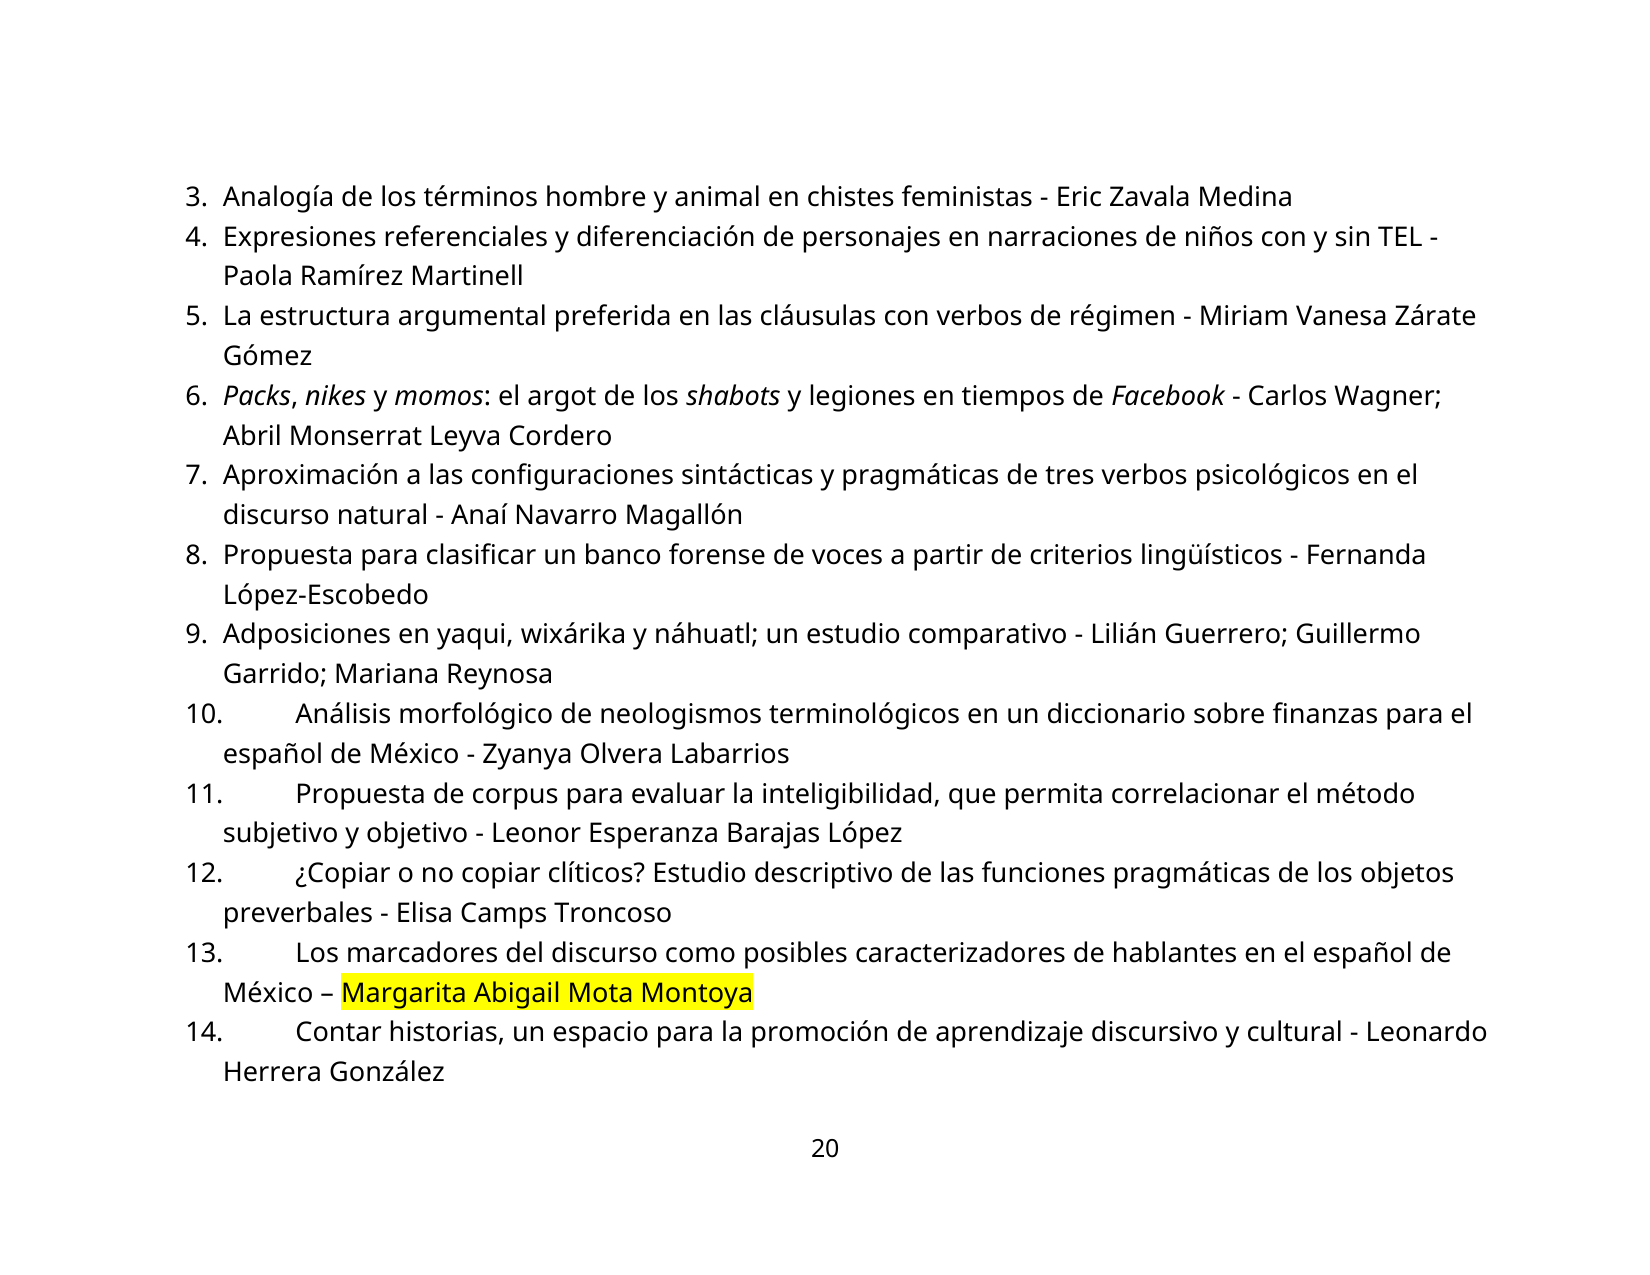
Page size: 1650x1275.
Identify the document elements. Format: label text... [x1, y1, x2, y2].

list Análisis morfológico de neologismos terminológicos en un diccionario sobre finanzas para el español de México - Zyanya Olvera Labarrios [185, 694, 1502, 771]
list Expresiones referenciales y diferenciación de personajes en narraciones de niños con y sin TEL - Paola Ramírez Martinell [185, 217, 1502, 294]
list Los marcadores del discurso como posibles caracterizadores de hablantes en el español de México – Margarita Abigail Mota Montoya [185, 933, 1502, 1010]
list ¿Copiar o no copiar clíticos? Estudio descriptivo de las funciones pragmáticas de los objetos preverbales - Elisa Camps Troncoso [185, 854, 1502, 930]
list Analogía de los términos hombre y animal en chistes feministas - Eric Zavala Medina [185, 177, 1502, 214]
list Propuesta de corpus para evaluar la inteligibilidad, que permita correlacionar el método subjetivo y objetivo - Leonor Esperanza Barajas López [185, 774, 1502, 851]
list Aproximación a las configuraciones sintácticas y pragmáticas de tres verbos psicológicos en el discurso natural - Anaí Navarro Magallón [185, 456, 1502, 532]
list Adposiciones en yaqui, wixárika y náhuatl; un estudio comparativo - Lilián Guerrero; Guillermo Garrido; Mariana Reynosa [185, 615, 1502, 692]
list Propuesta para clasificar un banco forense de voces a partir de criterios lingüísticos - Fernanda López-Escobedo [185, 535, 1502, 612]
list Contar historias, un espacio para la promoción de aprendizaje discursivo y cultural - Leonardo Herrera González [185, 1013, 1502, 1089]
list Packs, nikes y momos: el argot de los shabots y legiones en tiempos de Facebook - Carlos Wagner; Abril Monserrat Leyva Cordero [185, 376, 1502, 453]
list La estructura argumental preferida en las cláusulas con verbos de régimen - Miriam Vanesa Zárate Gómez [185, 297, 1502, 373]
